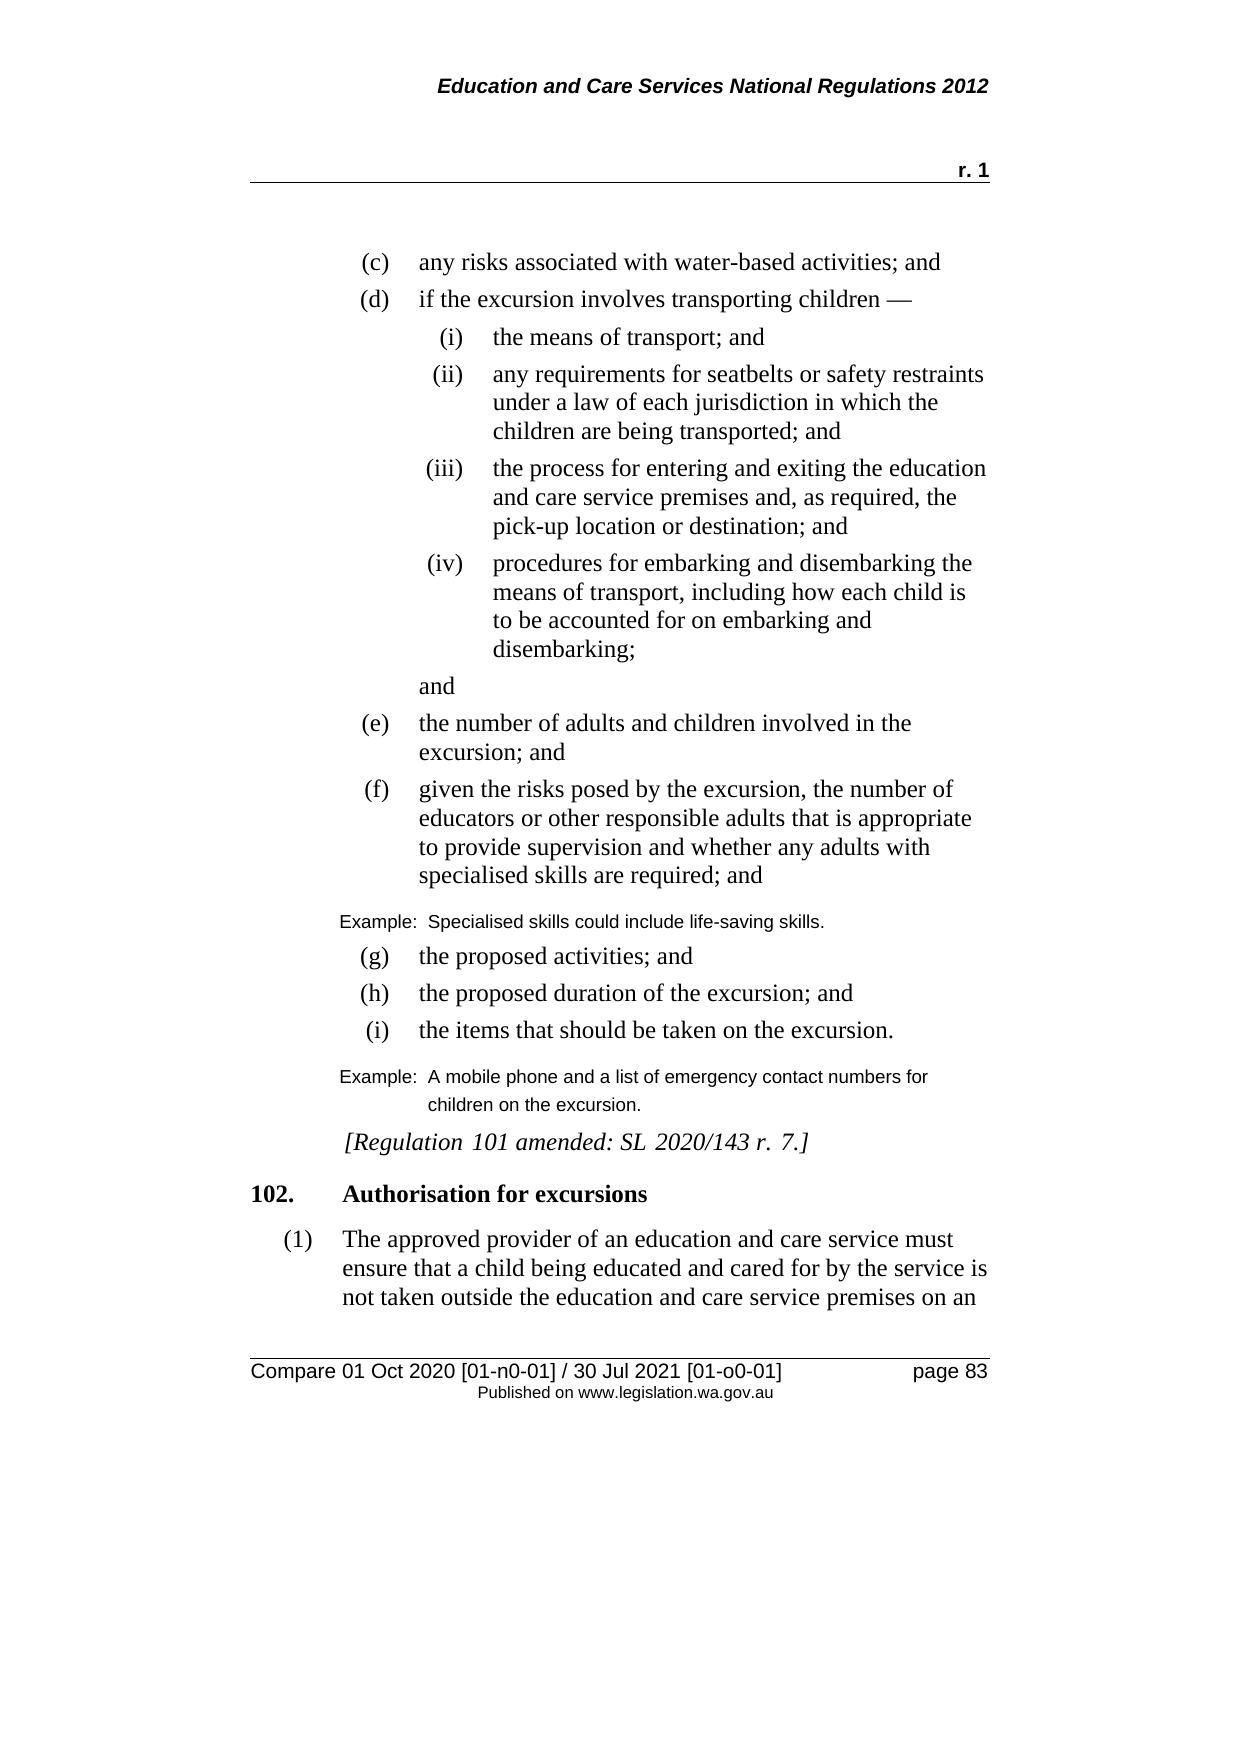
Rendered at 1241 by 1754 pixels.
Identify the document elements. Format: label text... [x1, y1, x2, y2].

text (h) the proposed duration of the excursion; and [250, 978, 990, 1007]
text (e) the number of adults and children involved in the excursion; and [250, 708, 990, 766]
text (i) the items that should be taken on the excursion. [250, 1015, 990, 1044]
text Example: Specialised skills could include life-saving skills. [250, 906, 990, 933]
text and [250, 671, 990, 700]
text Example: A mobile phone and a list of emergency contact numbers for children on the excursion. [250, 1061, 990, 1115]
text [250, 1224, 990, 1311]
text [Regulation 101 amended: SL 2020/143 r. 7.] [250, 1127, 990, 1156]
text (g) the proposed activities; and [250, 941, 990, 970]
text (f) given the risks posed by the excursion, the number of educators or other responsible adults that is appropriate to provide supervision and whether any adults with specialised skills are required; and [250, 774, 990, 889]
text (iii) the process for entering and exiting the education and care service premises and, as required, the pick-up location or destination; and [250, 453, 990, 539]
text (ii) any requirements for seatbelts or safety restraints under a law of each jurisdiction in which the children are being transported; and [250, 359, 990, 445]
text (i) the means of transport; and [250, 322, 990, 350]
text (c) any risks associated with water-based activities; and [250, 247, 990, 276]
subtitle 102. Authorisation for excursions [250, 1179, 990, 1208]
text (iv) procedures for embarking and disembarking the means of transport, including how each child is to be accounted for on embarking and disembarking; [250, 548, 990, 663]
text (d) if the excursion involves transporting children — [250, 284, 990, 313]
